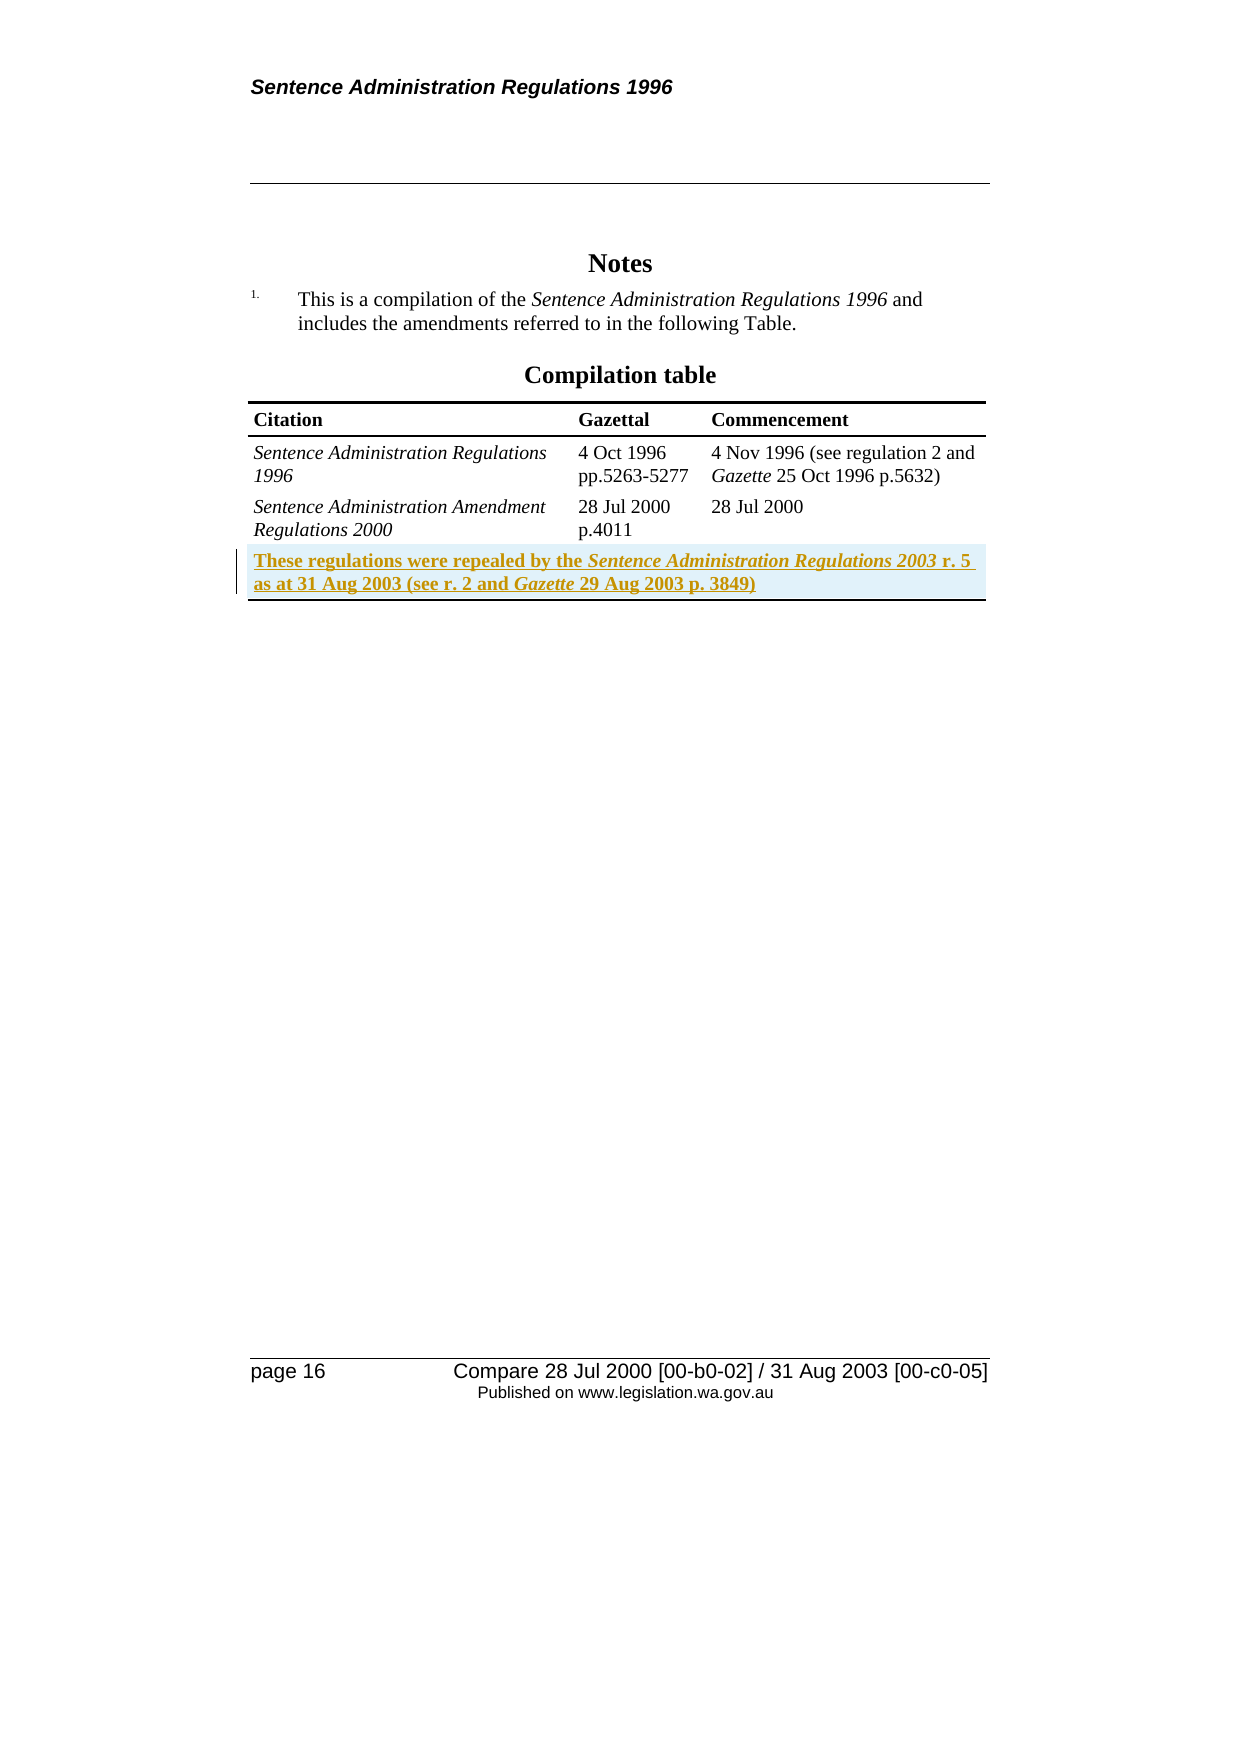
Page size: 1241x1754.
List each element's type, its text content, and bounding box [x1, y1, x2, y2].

table_cell 28 Jul 2000 p.4011 [572, 491, 705, 544]
subtitle Notes [250, 247, 990, 279]
subtitle Compilation table [250, 360, 990, 389]
table_cell Sentence Administration Amendment Regulations 2000 [248, 491, 572, 544]
table_cell 4 Oct 1996 pp.5263-5277 [572, 437, 705, 491]
table_cell Sentence Administration Regulations 1996 [248, 437, 572, 491]
table_cell 28 Jul 2000 [705, 491, 986, 544]
table_header Citation [248, 404, 572, 434]
table_header Commencement [705, 404, 986, 434]
table_header Gazettal [572, 404, 705, 434]
text 1. This is a compilation of the Sentence Administration Regulations 1996 and includes the amendments referred to in the following Table. [250, 287, 990, 335]
table_cell 4 Nov 1996 (see regulation 2 and Gazette 25 Oct 1996 p.5632) [705, 437, 986, 491]
